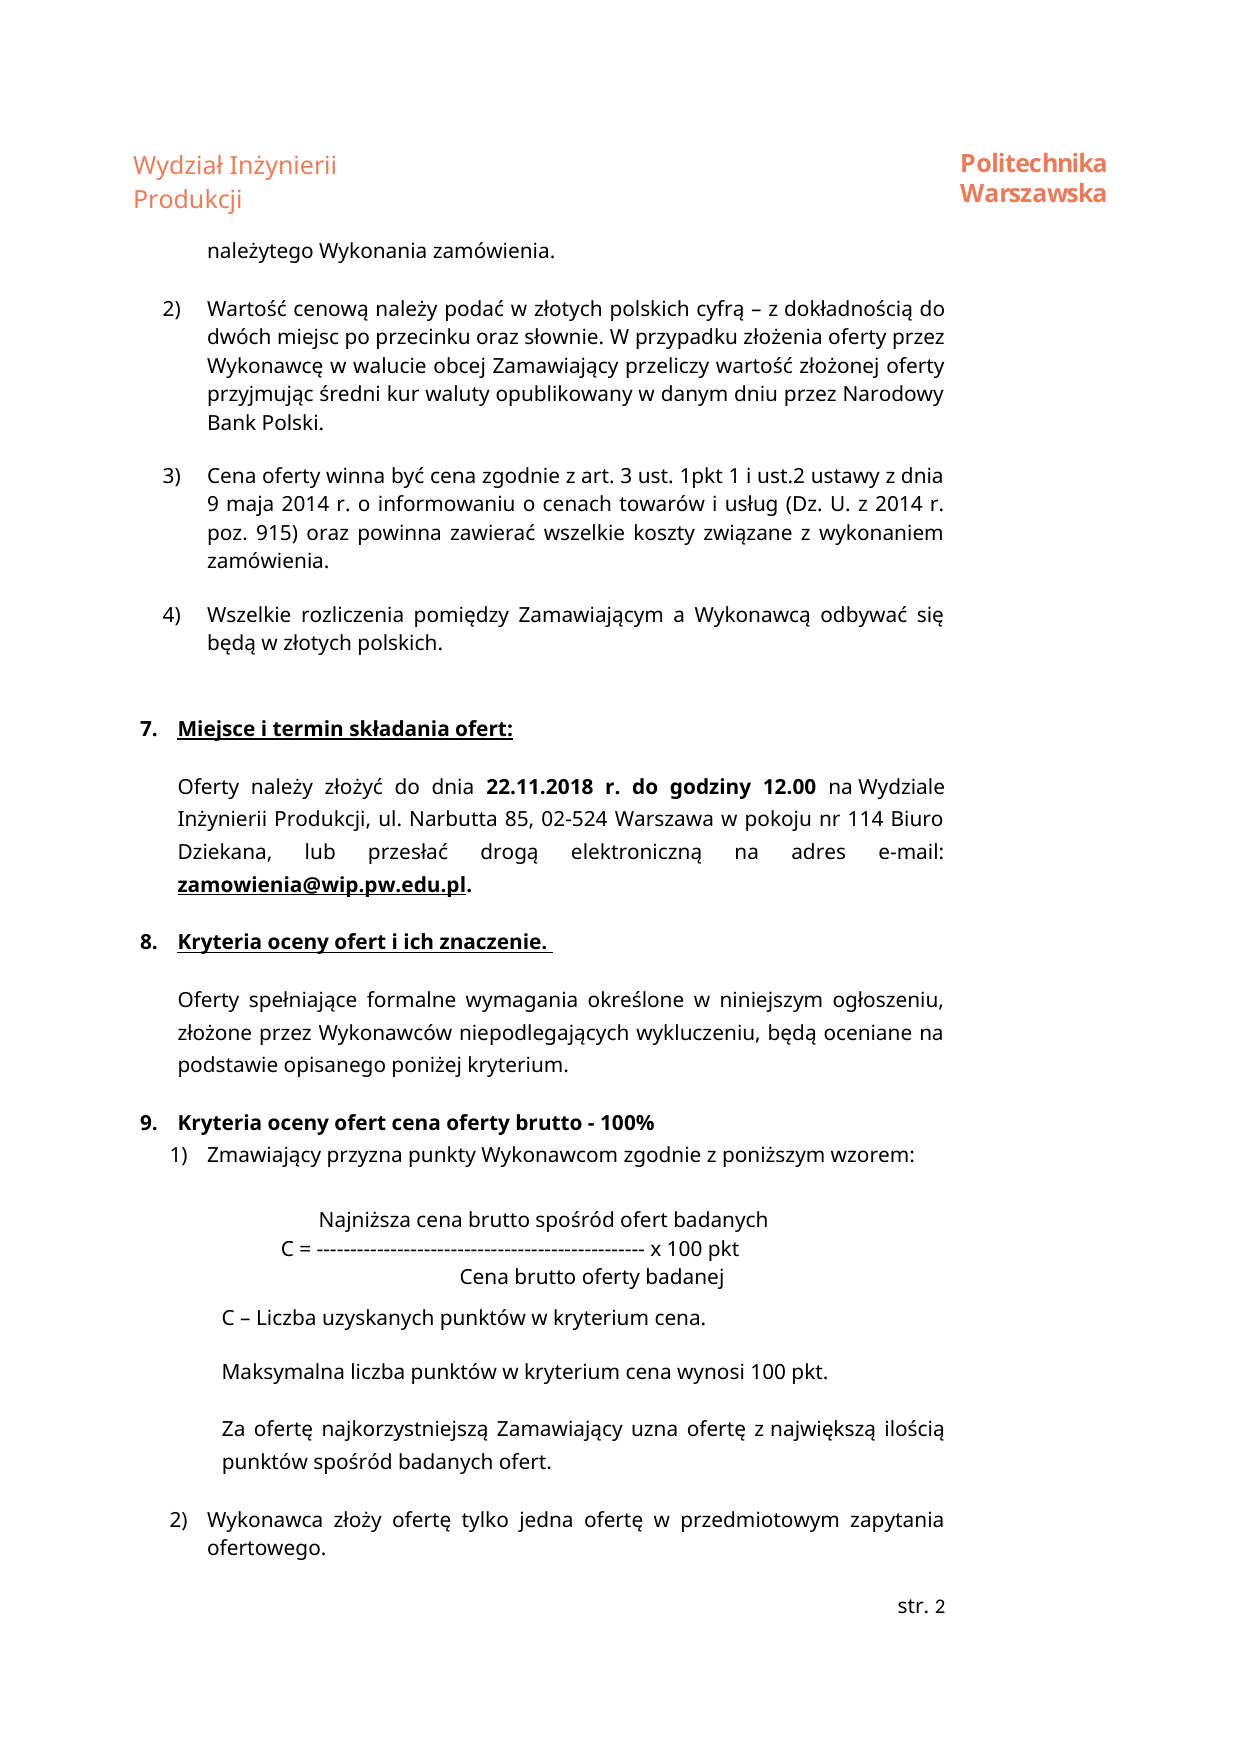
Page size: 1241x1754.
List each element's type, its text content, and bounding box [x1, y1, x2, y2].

text Oferty należy złożyć do dnia 22.11.2018 r. do godziny 12.00 na Wydziale Inżynierii Produkcji, ul. Narbutta 85, 02-524 Warszawa w pokoju nr 114 Biuro Dziekana, lub przesłać drogą elektroniczną na adres e-mail: zamowienia@wip.pw.edu.pl. [177, 772, 945, 898]
list Miejsce i termin składania ofert: [140, 714, 945, 743]
list Maksymalna liczba punktów w kryterium cena wynosi 100 pkt. [221, 1357, 945, 1385]
text Cena brutto oferty badanej [281, 1262, 945, 1291]
list Wykonawca złoży ofertę tylko jedna ofertę w przedmiotowym zapytania ofertowego. [169, 1505, 945, 1562]
list Wartość cenową należy podać w złotych polskich cyfrą – z dokładnością do dwóch miejsc po przecinku oraz słownie. W przypadku złożenia oferty przez Wykonawcę w walucie obcej Zamawiający przeliczy wartość złożonej oferty przyjmując średni kur waluty opublikowany w danym dniu przez Narodowy Bank Polski. [162, 294, 945, 436]
text C – Liczba uzyskanych punktów w kryterium cena. [221, 1303, 945, 1332]
list Cena oferty winna być cena zgodnie z art. 3 ust. 1pkt 1 i ust.2 ustawy z dnia 9 maja 2014 r. o informowaniu o cenach towarów i usług (Dz. U. z 2014 r. poz. 915) oraz powinna zawierać wszelkie koszty związane z wykonaniem zamówienia. [162, 461, 945, 575]
text Najniższa cena brutto spośród ofert badanych [281, 1206, 945, 1234]
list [162, 236, 945, 265]
list Wszelkie rozliczenia pomiędzy Zamawiającym a Wykonawcą odbywać się będą w złotych polskich. [162, 600, 945, 657]
text C = ------------------------------------------------- x 100 pkt [281, 1234, 945, 1262]
list Kryteria oceny ofert cena oferty brutto - 100% [140, 1108, 945, 1136]
list Kryteria oceny ofert i ich znaczenie. [140, 927, 945, 956]
text Za ofertę najkorzystniejszą Zamawiający uzna ofertę z największą ilością punktów spośród badanych ofert. [222, 1414, 945, 1476]
list Zmawiający przyzna punkty Wykonawcom zgodnie z poniższym wzorem: [169, 1140, 945, 1169]
text Oferty spełniające formalne wymagania określone w niniejszym ogłoszeniu, złożone przez Wykonawców niepodlegających wykluczeniu, będą oceniane na podstawie opisanego poniżej kryterium. [177, 985, 945, 1079]
